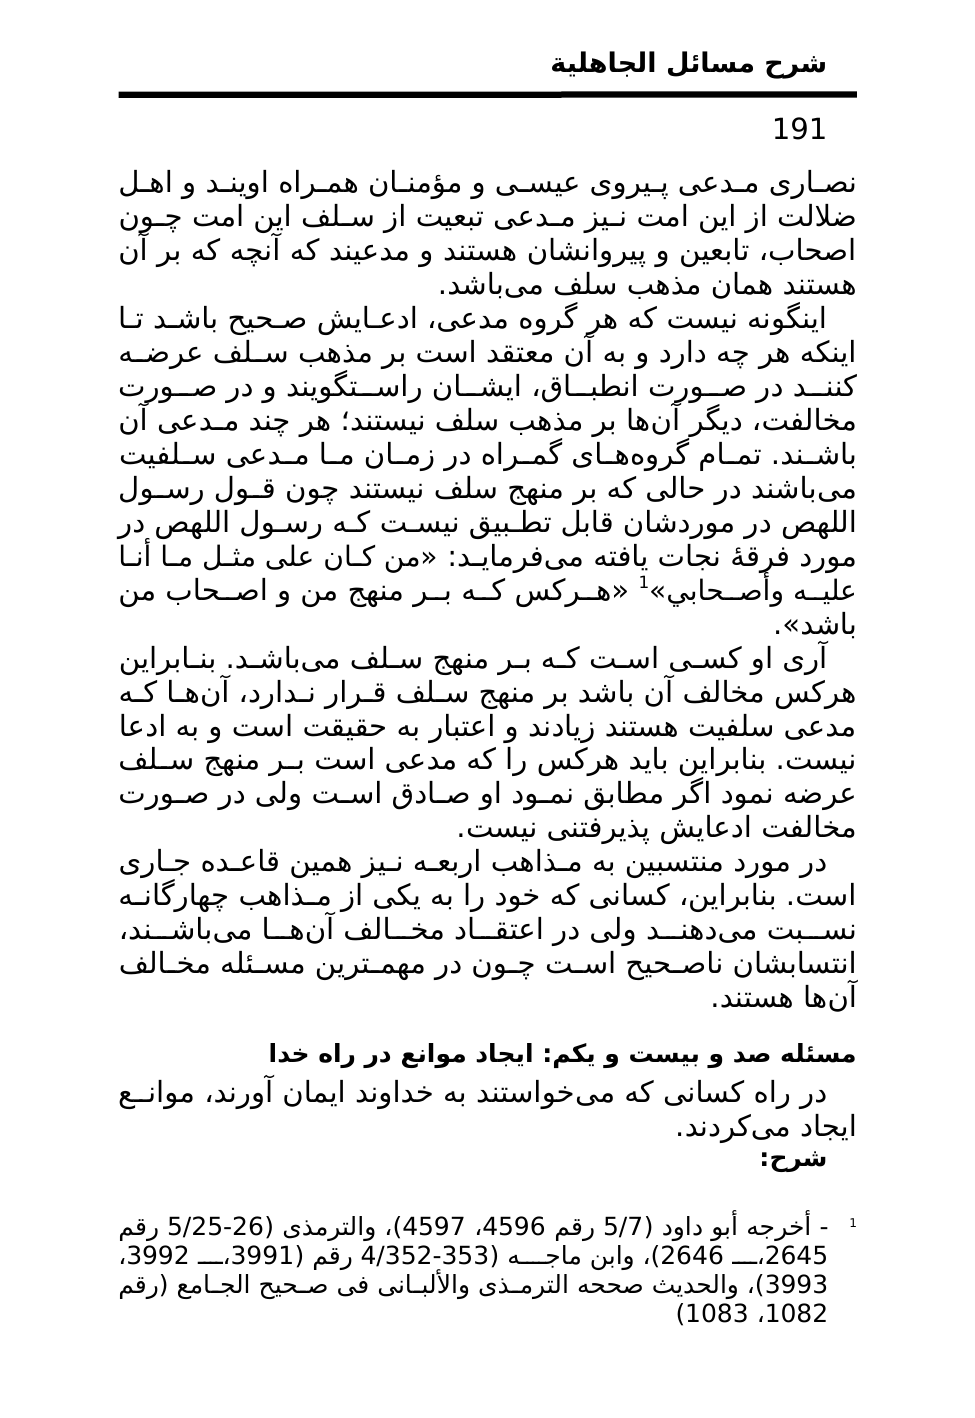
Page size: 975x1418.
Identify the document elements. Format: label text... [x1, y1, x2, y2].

text در مورد منتسبین به مذاهب اربعه نیز همین قاعده جاری است. بنابراین، کسانی که خود را به یکی از مذاهب چهارگانه نسبت می‌دهند ولی در اعتقاد مخالف آن‌ها می‌باشند، انتسابشان ناصحیح است چون در مهمترین مسئله مخالف آن‌ها هستند. [118, 845, 857, 1014]
text در راه کسانی که می‌خواستند به خداوند ایمان آورند، موانع ایجاد می‌کردند. [118, 1075, 857, 1143]
text آری او کسی است که بر منهج سلف می‌باشد. بنابراین هرکس مخالف آن باشد بر منهج سلف قرار ندارد، آن‌ها که مدعی سلفیت هستند زیادند و اعتبار به حقیقت است و به ادعا نیست. بنابراین باید هرکس را که مدعی است بر منهج سلف عرضه نمود اگر مطابق نمود او صادق است ولی در صورت مخالفت ادعایش پذیرفتنی نیست. [118, 641, 857, 845]
text اینگونه نیست که هر گروه مدعی، ادعایش صحیح باشد تا اینکه هر چه دارد و به آن معتقد است بر مذهب سلف عرضه کنند در صورت انطباق، ایشان راستگویند و در صورت مخالفت، دیگر آن‌ها بر مذهب سلف نیستند؛ هر چند مدعی آن باشند. تمام گروه‌های گمراه در زمان ما مدعی سلفیت می‌باشند در حالی که بر منهج سلف نیستند چون قول رسول اللهص در موردشان قابل تطبیق نیست که رسول اللهص در مورد فرقۀ نجات یافته می‌فرماید: «من كان على مثل ما أنا عليه وأصحابي» «هرکس که بر منهج من و اصحاب من باشد». [118, 301, 857, 641]
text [118, 166, 857, 301]
text شرح: [118, 1143, 857, 1172]
text مسئله صد و بیست و یکم: ایجاد موانع در راه خدا [118, 1039, 857, 1069]
